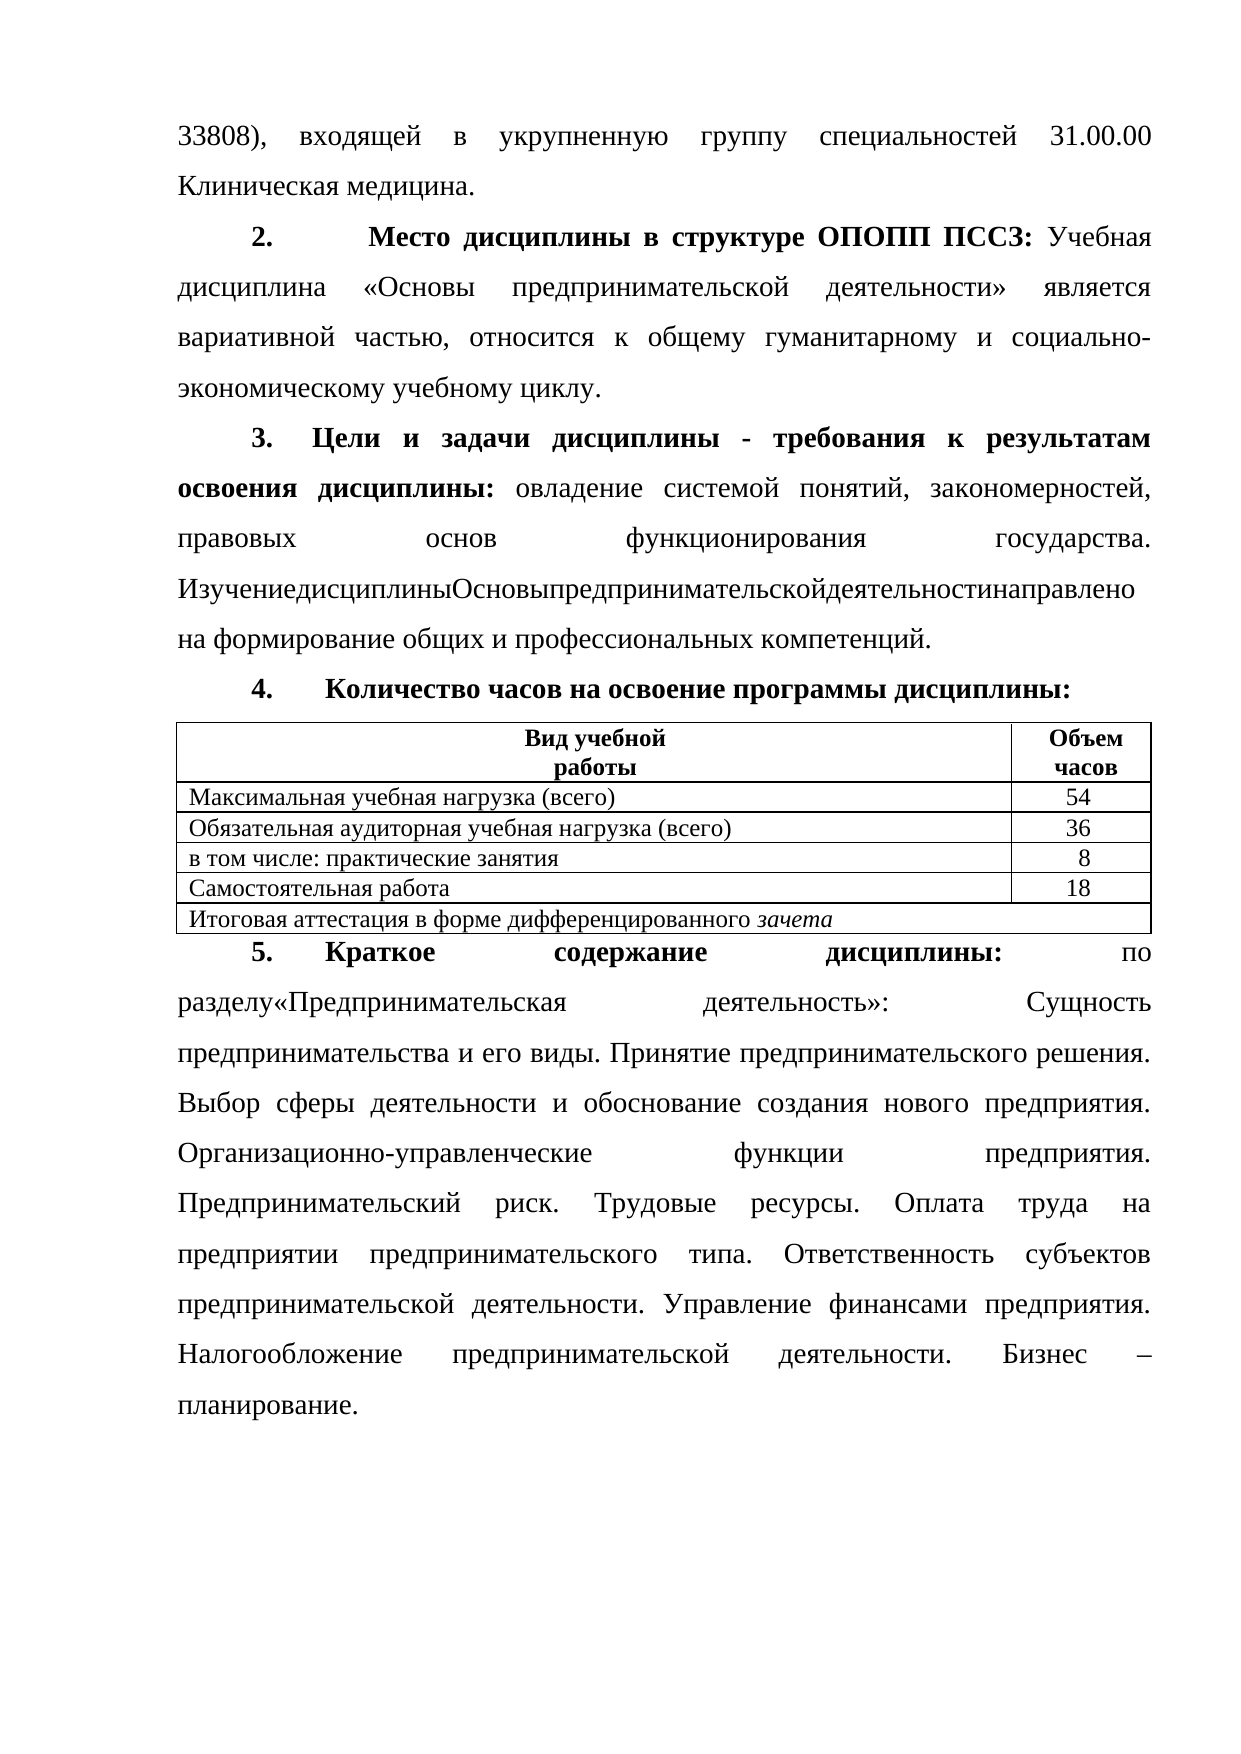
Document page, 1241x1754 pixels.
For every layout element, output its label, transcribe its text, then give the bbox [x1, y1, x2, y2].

subtitle Цели и задачи дисциплины - требования к результатам освоения дисциплины: овладение системой понятий, закономерностей, правовых основ функционирования государства. ИзучениедисциплиныОсновыпредпринимательскойдеятельностинаправлено на формирование общих и профессиональных компетенций. [177, 420, 1152, 521]
subtitle Цели и задачи дисциплины - требования к результатам освоения дисциплины: овладение системой понятий, закономерностей, правовых основ функционирования государства. ИзучениедисциплиныОсновыпредпринимательскойдеятельностинаправлено на формирование общих и профессиональных компетенций. [177, 554, 1152, 655]
table_cell 54 [1012, 783, 1150, 811]
subtitle Количество часов на освоение программы дисциплины: [177, 672, 1152, 705]
table_cell Итоговая аттестация в форме дифференцированного зачета [177, 904, 1150, 932]
table_header Объем часов [1012, 723, 1150, 781]
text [177, 118, 1152, 202]
table_cell 8 [1012, 843, 1150, 872]
table_cell в том числе: практические занятия [177, 843, 1011, 872]
list Краткое содержание дисциплины: по разделу«Предпринимательская деятельность»: Сущность предпринимательства и его виды. Принятие предпринимательского решения. Выбор сферы деятельности и обоснование создания нового предприятия. Организационно-управленческие функции предприятия. Предпринимательский риск. Трудовые ресурсы. Оплата труда на предприятии предпринимательского типа. Ответственность субъектов предпринимательской деятельности. Управление финансами предприятия. Налогообложение предпринимательской деятельности. Бизнес – планирование. [177, 934, 1152, 1420]
table_cell 18 [1012, 873, 1150, 902]
table_header Вид учебной работы [177, 723, 1011, 781]
subtitle Место дисциплины в структуре ОПОПП ПССЗ: Учебная дисциплина «Основы предпринимательской деятельности» является вариативной частью, относится к общему гуманитарному и социально-экономическому учебному циклу. [177, 219, 1152, 403]
table_cell Самостоятельная работа [177, 873, 1011, 902]
table_cell Максимальная учебная нагрузка (всего) [177, 783, 1011, 811]
table_cell 36 [1012, 813, 1150, 842]
table_cell Обязательная аудиторная учебная нагрузка (всего) [177, 813, 1011, 842]
